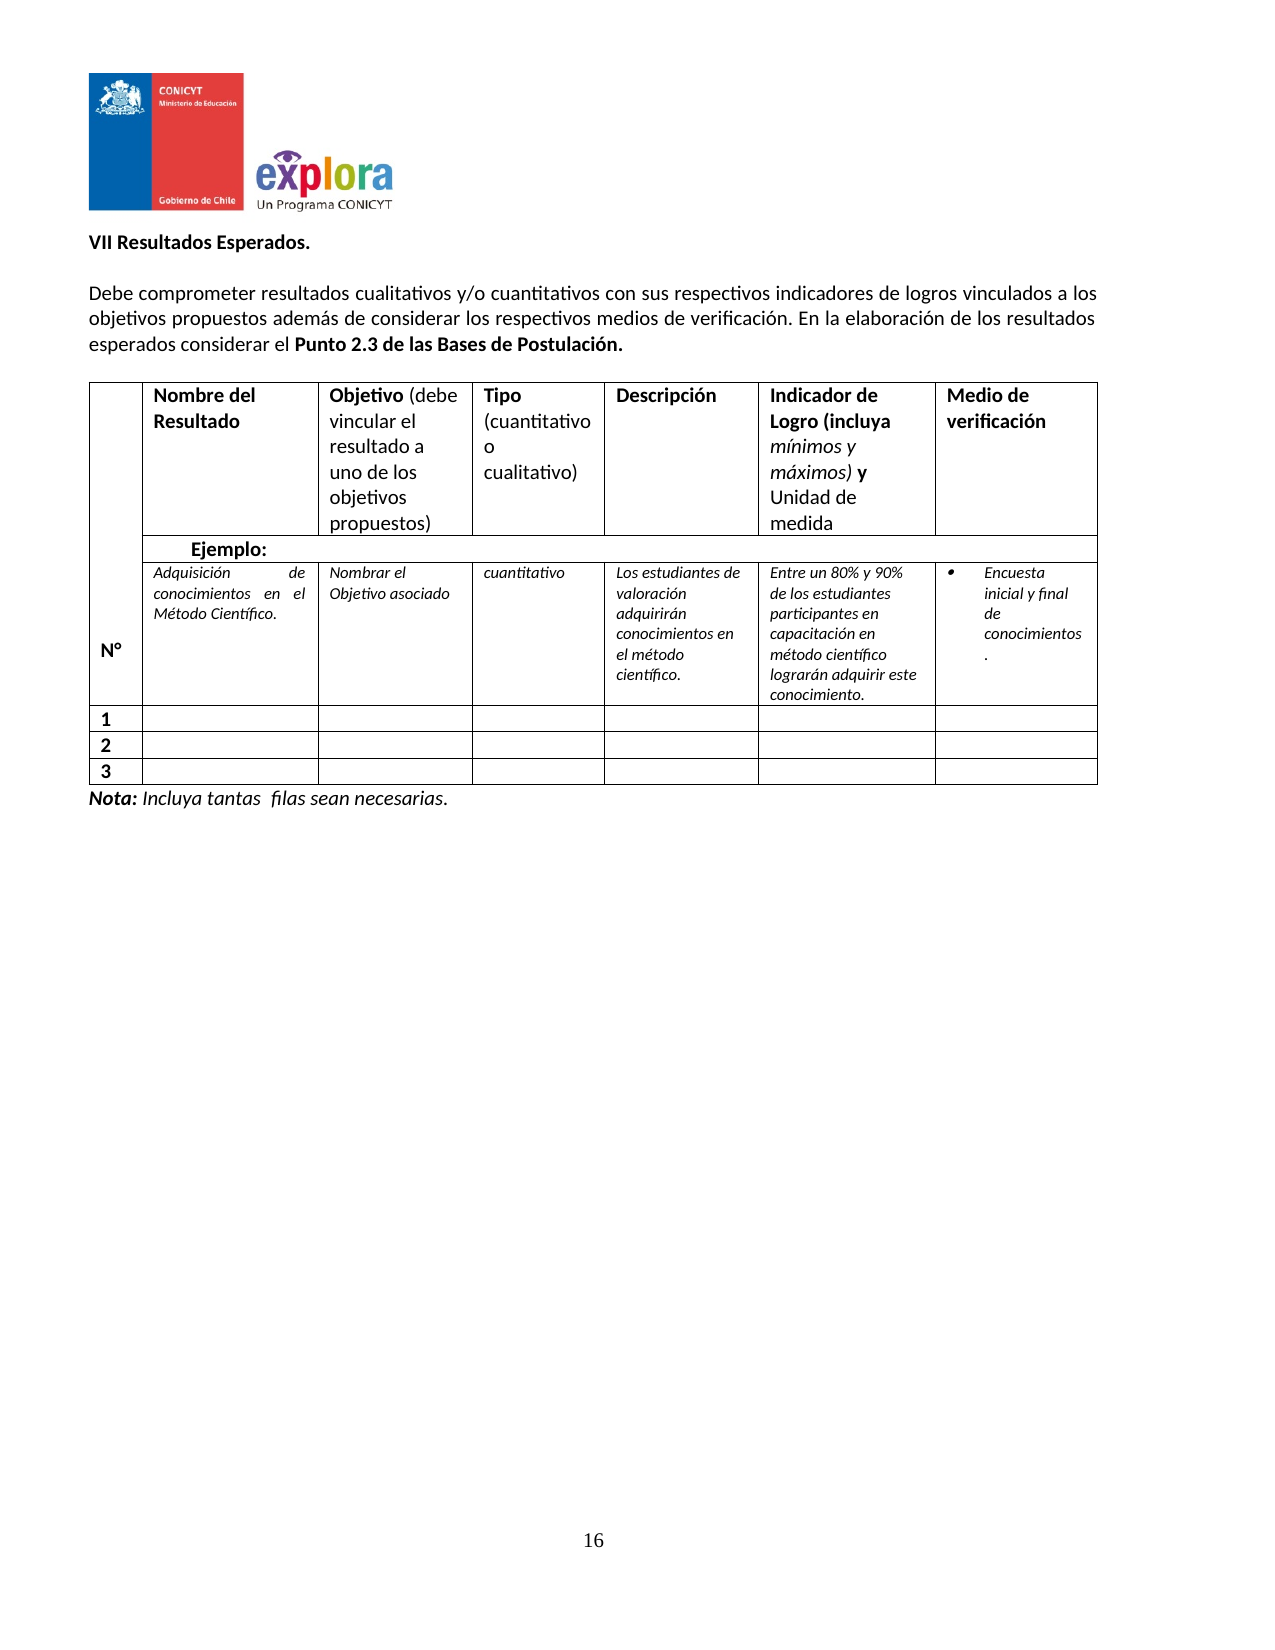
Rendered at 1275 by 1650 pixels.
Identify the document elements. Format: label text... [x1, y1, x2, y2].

table_header N° [90, 383, 142, 705]
table_cell [143, 759, 318, 784]
table_cell Ejemplo: [143, 536, 1097, 562]
table_cell 3 [90, 759, 142, 784]
table_cell 2 [90, 732, 142, 758]
table_cell Encuesta inicial y final de conocimientos. [936, 563, 1097, 705]
text Debe comprometer resultados cualitativos y/o cuantitativos con sus respectivos indicadores de logros vinculados a los objetivos propuestos además de considerar los respectivos medios de verificación. En la elaboración de los resultados esperados considerar el Punto 2.3 de las Bases de Postulación. [89, 280, 1098, 356]
table_header Objetivo (debe vincular el resultado a uno de los objetivos propuestos) [319, 383, 472, 535]
text VII Resultados Esperados. [89, 229, 1098, 254]
table_cell [605, 732, 758, 758]
picture [88, 73, 452, 229]
table_header Medio de verificación [936, 383, 1097, 535]
table_header Descripción [605, 383, 758, 535]
text Nota: Incluya tantas filas sean necesarias. [89, 785, 1098, 811]
table_cell [319, 732, 472, 758]
table_cell [759, 759, 935, 784]
table_header Nombre del Resultado [143, 383, 318, 535]
table_cell [143, 732, 318, 758]
table_cell [605, 759, 758, 784]
table_cell Entre un 80% y 90% de los estudiantes participantes en capacitación en método científico lograrán adquirir este conocimiento. [759, 563, 935, 705]
table_cell [319, 706, 472, 731]
table_cell Adquisición de conocimientos en el Método Científico. [143, 563, 318, 705]
table_cell [319, 759, 472, 784]
table_cell [143, 706, 318, 731]
table_cell [936, 706, 1097, 731]
table_header Indicador de Logro (incluya mínimos y máximos) y Unidad de medida [759, 383, 935, 535]
table_cell [605, 706, 758, 731]
table_cell Nombrar el Objetivo asociado [319, 563, 472, 705]
table_header Tipo (cuantitativo o cualitativo) [473, 383, 604, 535]
table_cell [936, 732, 1097, 758]
table_cell [473, 706, 604, 731]
table_cell [936, 759, 1097, 784]
table_cell [473, 759, 604, 784]
table_cell Los estudiantes de valoración adquirirán conocimientos en el método científico. [605, 563, 758, 705]
table_cell cuantitativo [473, 563, 604, 705]
table_cell [473, 732, 604, 758]
table_cell [759, 706, 935, 731]
table_cell 1 [90, 706, 142, 731]
table_cell [759, 732, 935, 758]
